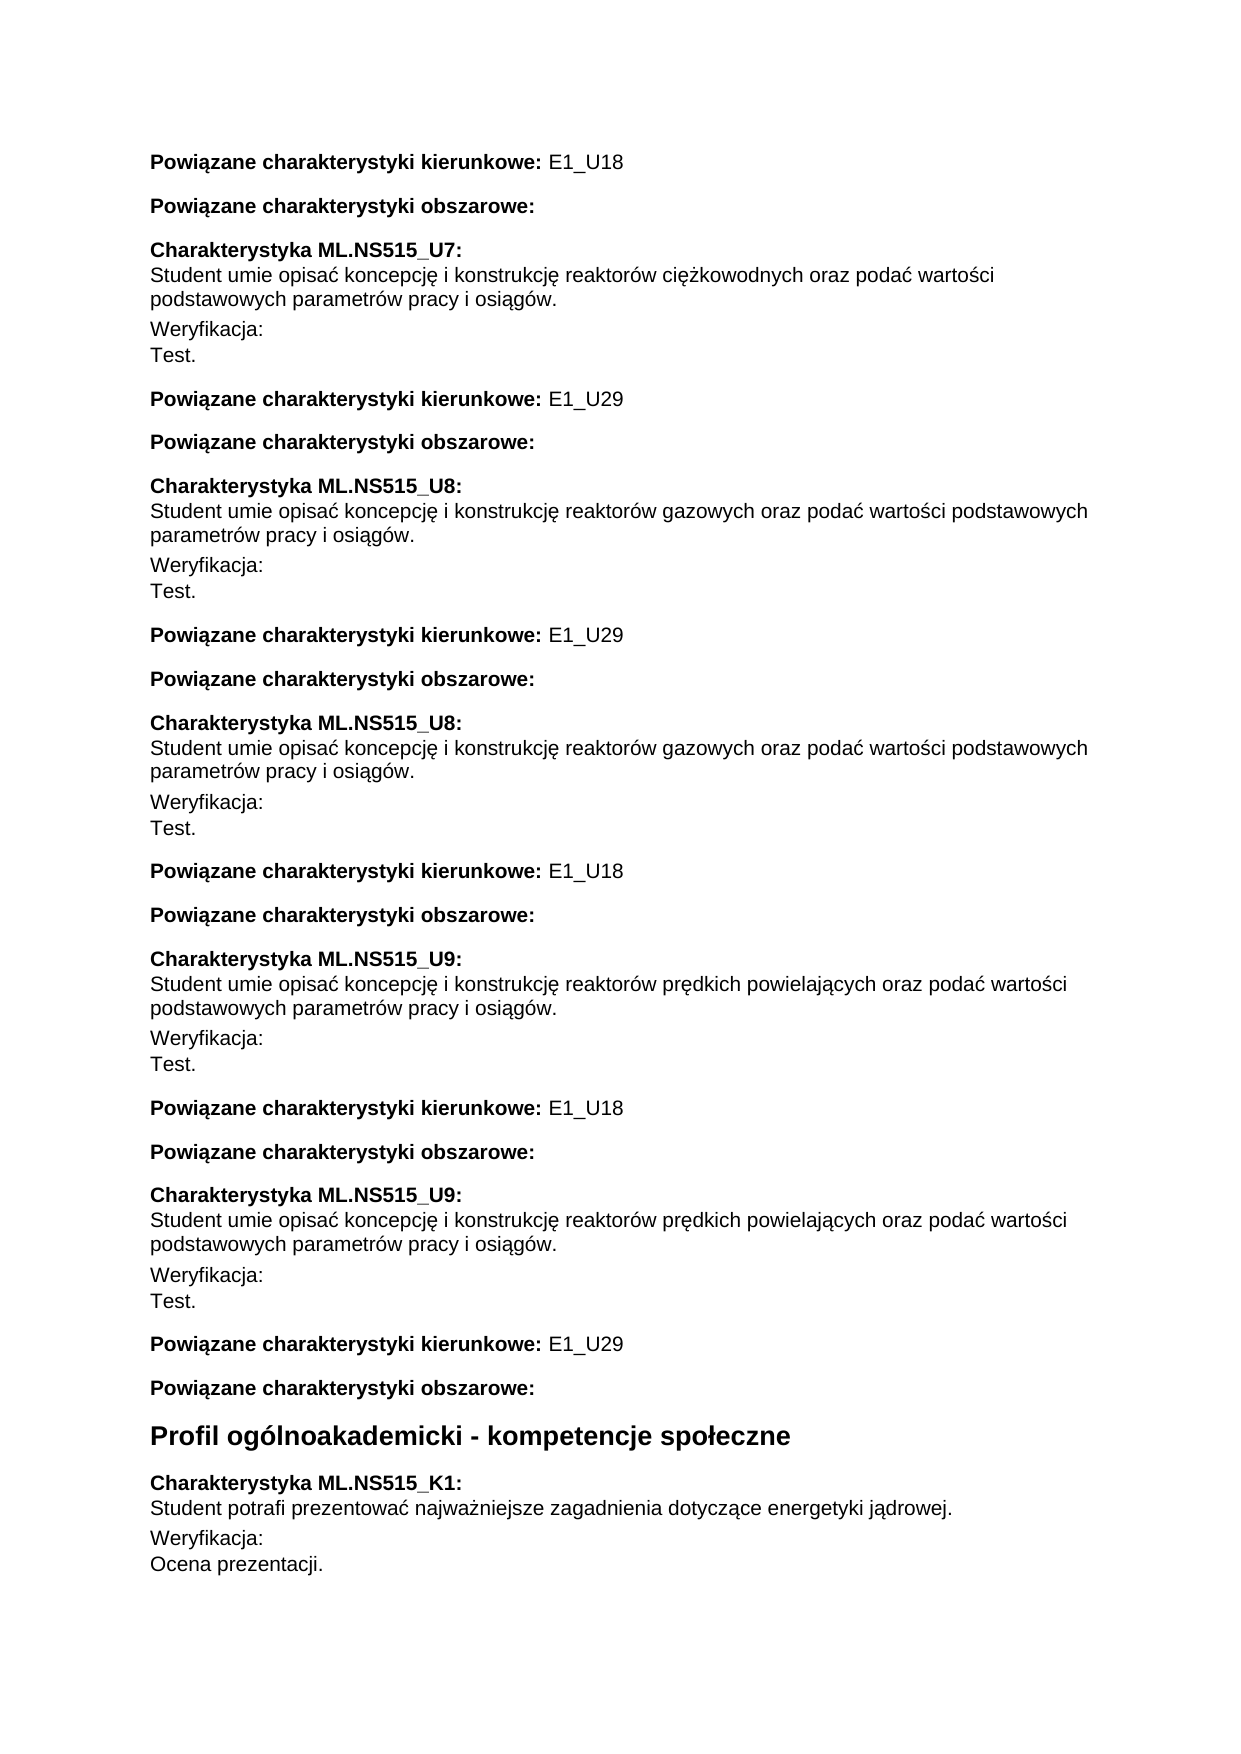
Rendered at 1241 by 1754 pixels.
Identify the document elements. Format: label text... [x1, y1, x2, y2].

text Weryfikacja: [150, 1526, 1090, 1550]
text Powiązane charakterystyki obszarowe: [150, 903, 1090, 927]
text Powiązane charakterystyki obszarowe: [150, 1376, 1090, 1400]
text Test. [150, 1288, 1090, 1312]
text Powiązane charakterystyki obszarowe: [150, 1139, 1090, 1163]
text Weryfikacja: [150, 789, 1090, 813]
text Test. [150, 1052, 1090, 1076]
text Test. [150, 579, 1090, 603]
text Powiązane charakterystyki kierunkowe: E1_U18 [150, 1096, 1090, 1120]
text Powiązane charakterystyki obszarowe: [150, 667, 1090, 691]
subtitle Profil ogólnoakademicki - kompetencje społeczne [150, 1420, 1090, 1451]
text Powiązane charakterystyki obszarowe: [150, 194, 1090, 218]
text Weryfikacja: [150, 1026, 1090, 1050]
text Powiązane charakterystyki kierunkowe: E1_U18 [150, 150, 1090, 174]
text Charakterystyka ML.NS515_U9: [150, 1183, 1090, 1207]
text Test. [150, 816, 1090, 839]
text Weryfikacja: [150, 1262, 1090, 1286]
text Powiązane charakterystyki kierunkowe: E1_U29 [150, 623, 1090, 647]
text Charakterystyka ML.NS515_U7: [150, 237, 1090, 261]
text Student umie opisać koncepcję i konstrukcję reaktorów gazowych oraz podać wartości podstawowych parametrów pracy i osiągów. [150, 499, 1090, 547]
text Charakterystyka ML.NS515_U9: [150, 947, 1090, 971]
text Powiązane charakterystyki kierunkowe: E1_U29 [150, 386, 1090, 410]
text Test. [150, 343, 1090, 367]
text Ocena prezentacji. [150, 1552, 1090, 1576]
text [150, 262, 1090, 310]
text Charakterystyka ML.NS515_K1: [150, 1471, 1090, 1495]
text Powiązane charakterystyki obszarowe: [150, 430, 1090, 454]
text Student umie opisać koncepcję i konstrukcję reaktorów prędkich powielających oraz podać wartości podstawowych parametrów pracy i osiągów. [150, 1208, 1090, 1256]
text Student umie opisać koncepcję i konstrukcję reaktorów gazowych oraz podać wartości podstawowych parametrów pracy i osiągów. [150, 735, 1090, 783]
text Student umie opisać koncepcję i konstrukcję reaktorów prędkich powielających oraz podać wartości podstawowych parametrów pracy i osiągów. [150, 972, 1090, 1020]
text Weryfikacja: [150, 553, 1090, 577]
text Charakterystyka ML.NS515_U8: [150, 474, 1090, 498]
text Charakterystyka ML.NS515_U8: [150, 710, 1090, 734]
text Powiązane charakterystyki kierunkowe: E1_U29 [150, 1332, 1090, 1356]
text Weryfikacja: [150, 317, 1090, 341]
text Powiązane charakterystyki kierunkowe: E1_U18 [150, 859, 1090, 883]
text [150, 1496, 1090, 1520]
